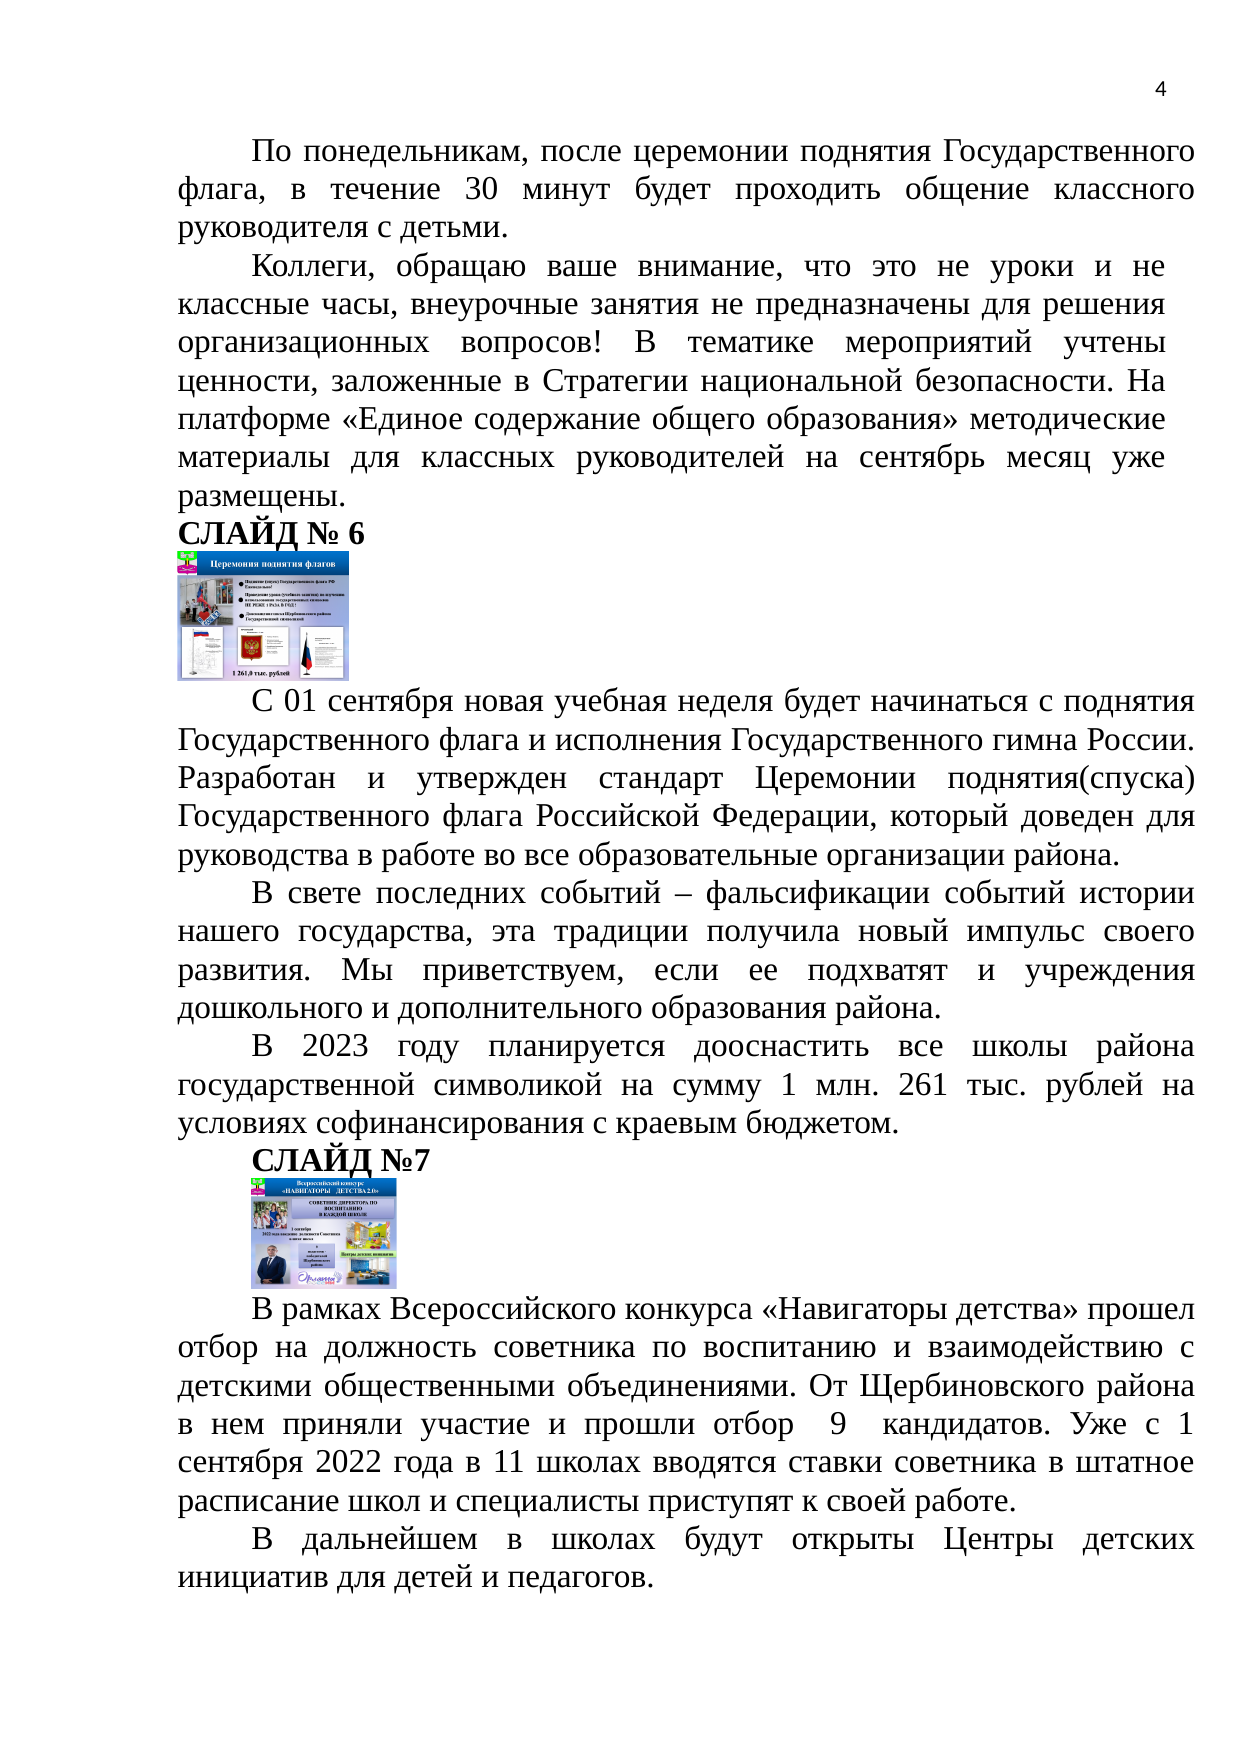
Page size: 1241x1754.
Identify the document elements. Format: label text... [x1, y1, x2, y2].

text По понедельникам, после церемонии поднятия Государственного флага, в течение 30 минут будет проходить общение классного руководителя с детьми. [177, 130, 1196, 245]
text Коллеги, обращаю ваше внимание, что это не уроки и не классные часы, внеурочные занятия не предназначены для решения организационных вопросов! В тематике мероприятий учтены ценности, заложенные в Стратегии национальной безопасности. На платформе «Единое содержание общего образования» методические материалы для классных руководителей на сентябрь месяц уже размещены. [177, 245, 1167, 513]
text СЛАЙД №7 [177, 1140, 1196, 1179]
text СЛАЙД № 6 [177, 513, 1196, 551]
picture [177, 551, 349, 681]
text В 2023 году планируется дооснастить все школы района государственной символикой на сумму 1 млн. 261 тыс. рублей на условиях софинансирования с краевым бюджетом. [177, 1025, 1196, 1140]
picture [251, 1178, 397, 1289]
text С 01 сентября новая учебная неделя будет начинаться с поднятия Государственного флага и исполнения Государственного гимна России. Разработан и утвержден стандарт Церемонии поднятия(спуска) Государственного флага Российской Федерации, который доведен для руководства в работе во все образовательные организации района. В свете последних событий – фальсификации событий истории нашего государства, эта традиции получила новый импульс своего развития. Мы приветствуем, если ее подхватят и учреждения дошкольного и дополнительного образования района. [177, 680, 1196, 1025]
text В дальнейшем в школах будут открыты Центры детских инициатив для детей и педагогов. [177, 1518, 1196, 1595]
text В рамках Всероссийского конкурса «Навигаторы детства» прошел отбор на должность советника по воспитанию и взаимодействию с детскими общественными объединениями. От Щербиновского района в нем приняли участие и прошли отбор 9 кандидатов. Уже с 1 сентября 2022 года в 11 школах вводятся ставки советника в штатное расписание школ и специалисты приступят к своей работе. [177, 1288, 1196, 1518]
